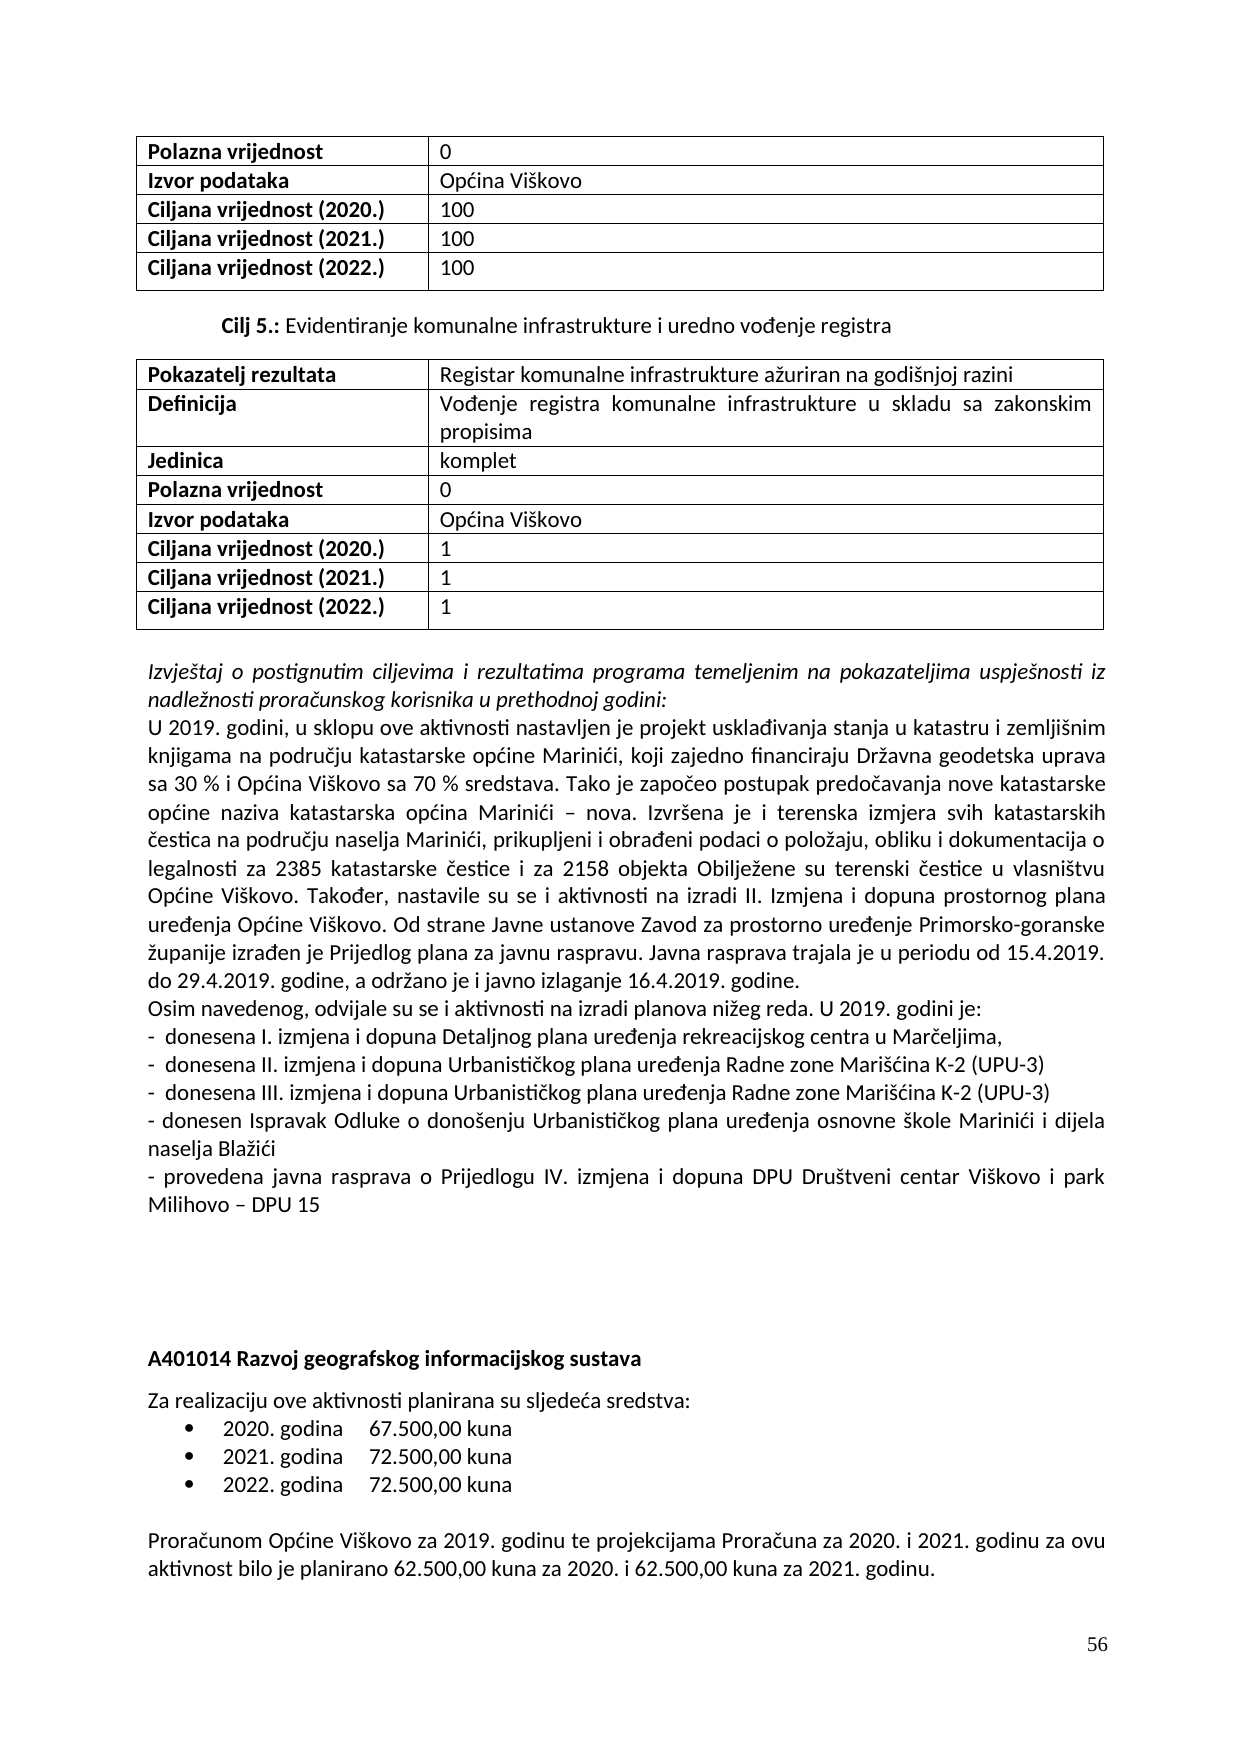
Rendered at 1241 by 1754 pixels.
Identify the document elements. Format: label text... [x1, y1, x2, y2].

list 2022. godina 72.500,00 kuna [185, 1470, 1107, 1498]
text Za realizaciju ove aktivnosti planirana su sljedeća sredstva: [148, 1386, 1107, 1414]
text Osim navedenog, odvijale su se i aktivnosti na izradi planova nižeg reda. U 2019. godini je: [148, 994, 1107, 1022]
text - donesena II. izmjena i dopuna Urbanističkog plana uređenja Radne zone Marišćina K-2 (UPU-3) [148, 1050, 1107, 1078]
text - donesena III. izmjena i dopuna Urbanističkog plana uređenja Radne zone Marišćina K-2 (UPU-3) [148, 1078, 1107, 1106]
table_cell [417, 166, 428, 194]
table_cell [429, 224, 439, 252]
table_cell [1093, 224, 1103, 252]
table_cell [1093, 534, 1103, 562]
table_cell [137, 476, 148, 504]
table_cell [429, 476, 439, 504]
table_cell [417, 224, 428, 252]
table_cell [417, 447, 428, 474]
text Cilj 5.: Evidentiranje komunalne infrastrukture i uredno vođenje registra [148, 311, 1107, 339]
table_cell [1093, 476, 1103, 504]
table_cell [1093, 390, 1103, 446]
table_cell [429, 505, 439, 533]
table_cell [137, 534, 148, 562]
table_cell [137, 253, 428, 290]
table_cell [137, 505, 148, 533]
list 2021. godina 72.500,00 kuna [185, 1442, 1107, 1470]
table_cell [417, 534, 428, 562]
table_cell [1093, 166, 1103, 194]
text Proračunom Općine Viškovo za 2019. godinu te projekcijama Proračuna za 2020. i 2021. godinu za ovu aktivnost bilo je planirano 62.500,00 kuna za 2020. i 62.500,00 kuna za 2021. godinu. [148, 1526, 1107, 1582]
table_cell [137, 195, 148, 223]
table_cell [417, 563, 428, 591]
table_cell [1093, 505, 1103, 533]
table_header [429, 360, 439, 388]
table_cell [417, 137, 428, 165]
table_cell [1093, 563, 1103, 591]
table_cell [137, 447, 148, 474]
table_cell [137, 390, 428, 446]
text - provedena javna rasprava o Prijedlogu IV. izmjena i dopuna DPU Društveni centar Viškovo i park Milihovo – DPU 15 [148, 1162, 1107, 1218]
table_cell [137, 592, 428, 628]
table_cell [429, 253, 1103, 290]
text Izvještaj o postignutim ciljevima i rezultatima programa temeljenim na pokazateljima uspješnosti iz nadležnosti proračunskog korisnika u prethodnoj godini: [148, 657, 1107, 713]
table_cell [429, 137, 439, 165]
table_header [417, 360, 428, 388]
list 2020. godina 67.500,00 kuna [185, 1414, 1107, 1442]
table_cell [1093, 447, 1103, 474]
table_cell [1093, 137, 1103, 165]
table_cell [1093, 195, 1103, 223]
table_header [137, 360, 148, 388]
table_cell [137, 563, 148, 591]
text U 2019. godini, u sklopu ove aktivnosti nastavljen je projekt usklađivanja stanja u katastru i zemljišnim knjigama na području katastarske općine Marinići, koji zajedno financiraju Državna geodetska uprava sa 30 % i Općina Viškovo sa 70 % sredstava. Tako je započeo postupak predočavanja nove katastarske općine naziva katastarska općina Marinići – nova. Izvršena je i terenska izmjera svih katastarskih čestica na području naselja Marinići, prikupljeni i obrađeni podaci o položaju, obliku i dokumentacija o legalnosti za 2385 katastarske čestice i za 2158 objekta Obilježene su terenski čestice u vlasništvu Općine Viškovo. Također, nastavile su se i aktivnosti na izradi II. Izmjena i dopuna prostornog plana uređenja Općine Viškovo. Od strane Javne ustanove Zavod za prostorno uređenje Primorsko-goranske županije izrađen je Prijedlog plana za javnu raspravu. Javna rasprava trajala je u periodu od 15.4.2019. do 29.4.2019. godine, a održano je i javno izlaganje 16.4.2019. godine. [148, 713, 1107, 994]
text A401014 Razvoj geografskog informacijskog sustava [148, 1344, 1107, 1372]
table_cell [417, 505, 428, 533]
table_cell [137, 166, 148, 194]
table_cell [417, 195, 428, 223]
text - donesena I. izmjena i dopuna Detaljnog plana uređenja rekreacijskog centra u Marčeljima, [148, 1022, 1107, 1050]
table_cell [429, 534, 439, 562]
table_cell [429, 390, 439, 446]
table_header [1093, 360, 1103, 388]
text - donesen Ispravak Odluke o donošenju Urbanističkog plana uređenja osnovne škole Marinići i dijela naselja Blažići [148, 1106, 1107, 1162]
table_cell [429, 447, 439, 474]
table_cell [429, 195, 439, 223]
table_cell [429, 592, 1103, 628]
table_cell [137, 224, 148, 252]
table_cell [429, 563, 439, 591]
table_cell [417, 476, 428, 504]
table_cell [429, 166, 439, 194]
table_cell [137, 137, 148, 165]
